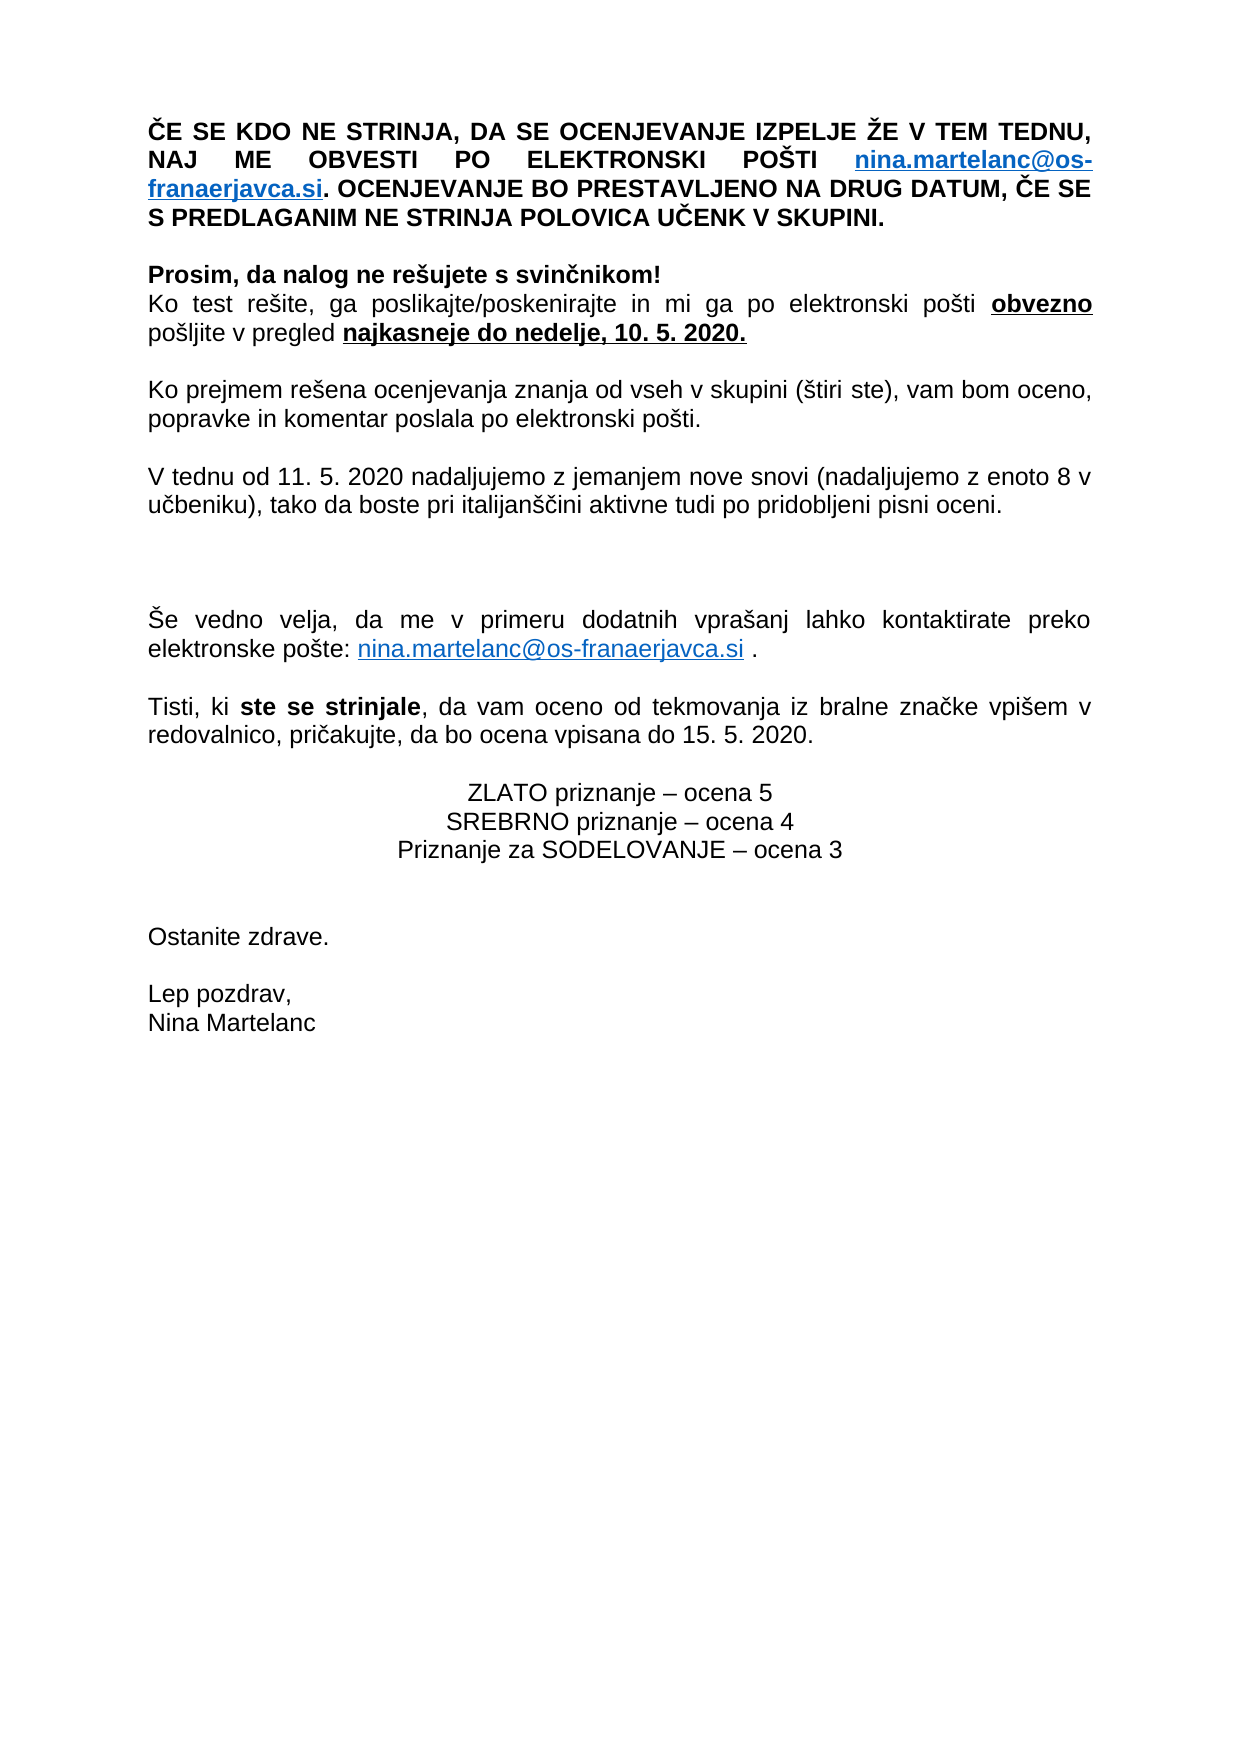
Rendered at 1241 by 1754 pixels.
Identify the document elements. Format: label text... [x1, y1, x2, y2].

text Ostanite zdrave. [148, 922, 1093, 950]
text Ko test rešite, ga poslikajte/poskenirajte in mi ga po elektronski pošti obvezno pošljite v pregled najkasneje do nedelje, 10. 5. 2020. [148, 289, 1093, 347]
text Še vedno velja, da me v primeru dodatnih vprašanj lahko kontaktirate preko elektronske pošte: nina.martelanc@os-franaerjavca.si . [148, 605, 1093, 663]
text SREBRNO priznanje – ocena 4 [148, 807, 1093, 835]
text Ko prejmem rešena ocenjevanja znanja od vseh v skupini (štiri ste), vam bom oceno, popravke in komentar poslala po elektronski pošti. [148, 375, 1093, 433]
text ZLATO priznanje – ocena 5 [148, 778, 1093, 807]
text Lep pozdrav, [148, 979, 1093, 1008]
text Priznanje za SODELOVANJE – ocena 3 [148, 835, 1093, 864]
text ČE SE KDO NE STRINJA, DA SE OCENJEVANJE IZPELJE ŽE V TEM TEDNU, NAJ ME OBVESTI PO ELEKTRONSKI POŠTI nina.martelanc@os-franaerjavca.si. OCENJEVANJE BO PRESTAVLJENO NA DRUG DATUM, ČE SE S PREDLAGANIM NE STRINJA POLOVICA UČENK V SKUPINI. [148, 117, 1093, 232]
text Prosim, da nalog ne rešujete s svinčnikom! [148, 260, 1093, 289]
text Nina Martelanc [148, 1008, 1093, 1037]
text V tednu od 11. 5. 2020 nadaljujemo z jemanjem nove snovi (nadaljujemo z enoto 8 v učbeniku), tako da boste pri italijanščini aktivne tudi po pridobljeni pisni oceni. [148, 462, 1093, 519]
text Tisti, ki ste se strinjale, da vam oceno od tekmovanja iz bralne značke vpišem v redovalnico, pričakujte, da bo ocena vpisana do 15. 5. 2020. [148, 692, 1093, 749]
